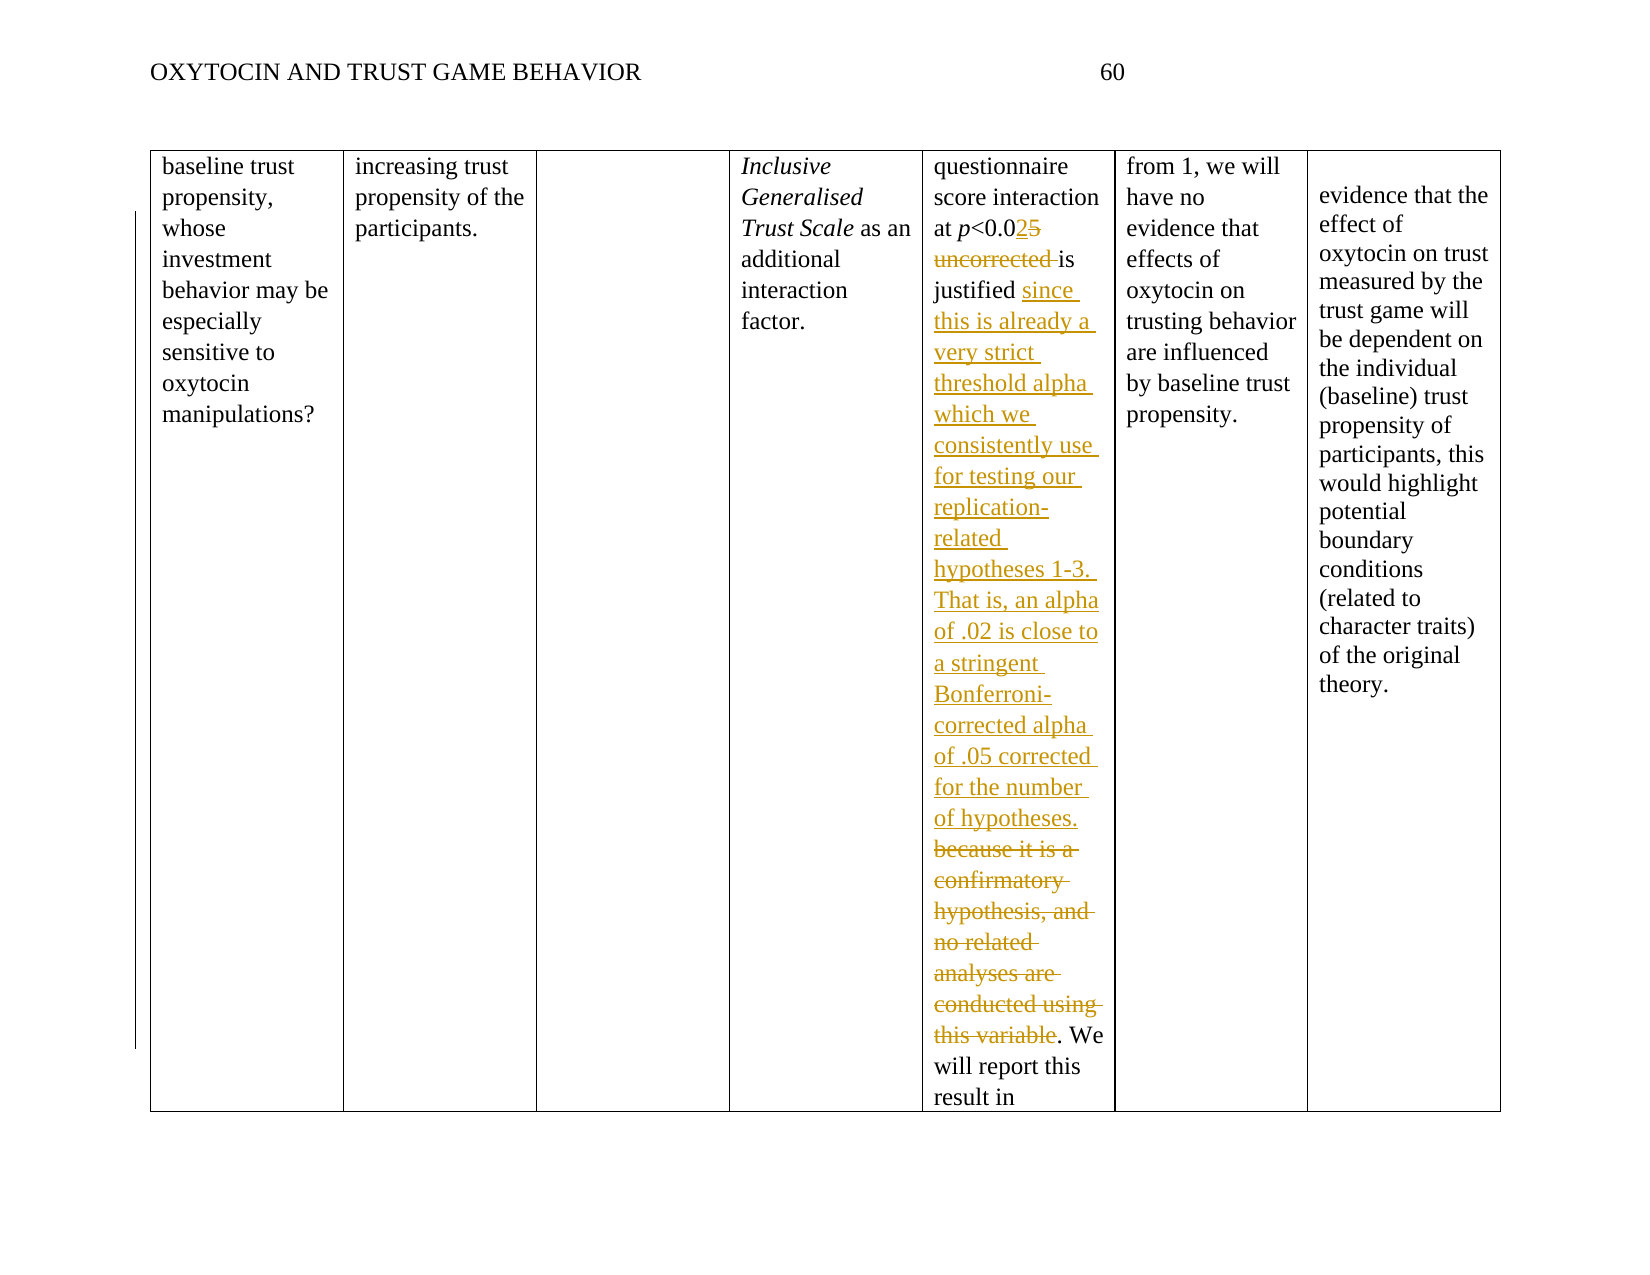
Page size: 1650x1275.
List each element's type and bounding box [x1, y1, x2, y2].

table_cell [1308, 151, 1500, 1111]
table_cell [1116, 151, 1307, 1111]
table_cell [344, 151, 536, 1111]
table_cell [151, 151, 343, 1111]
table_cell [730, 151, 922, 1111]
table_cell [923, 151, 1114, 1111]
